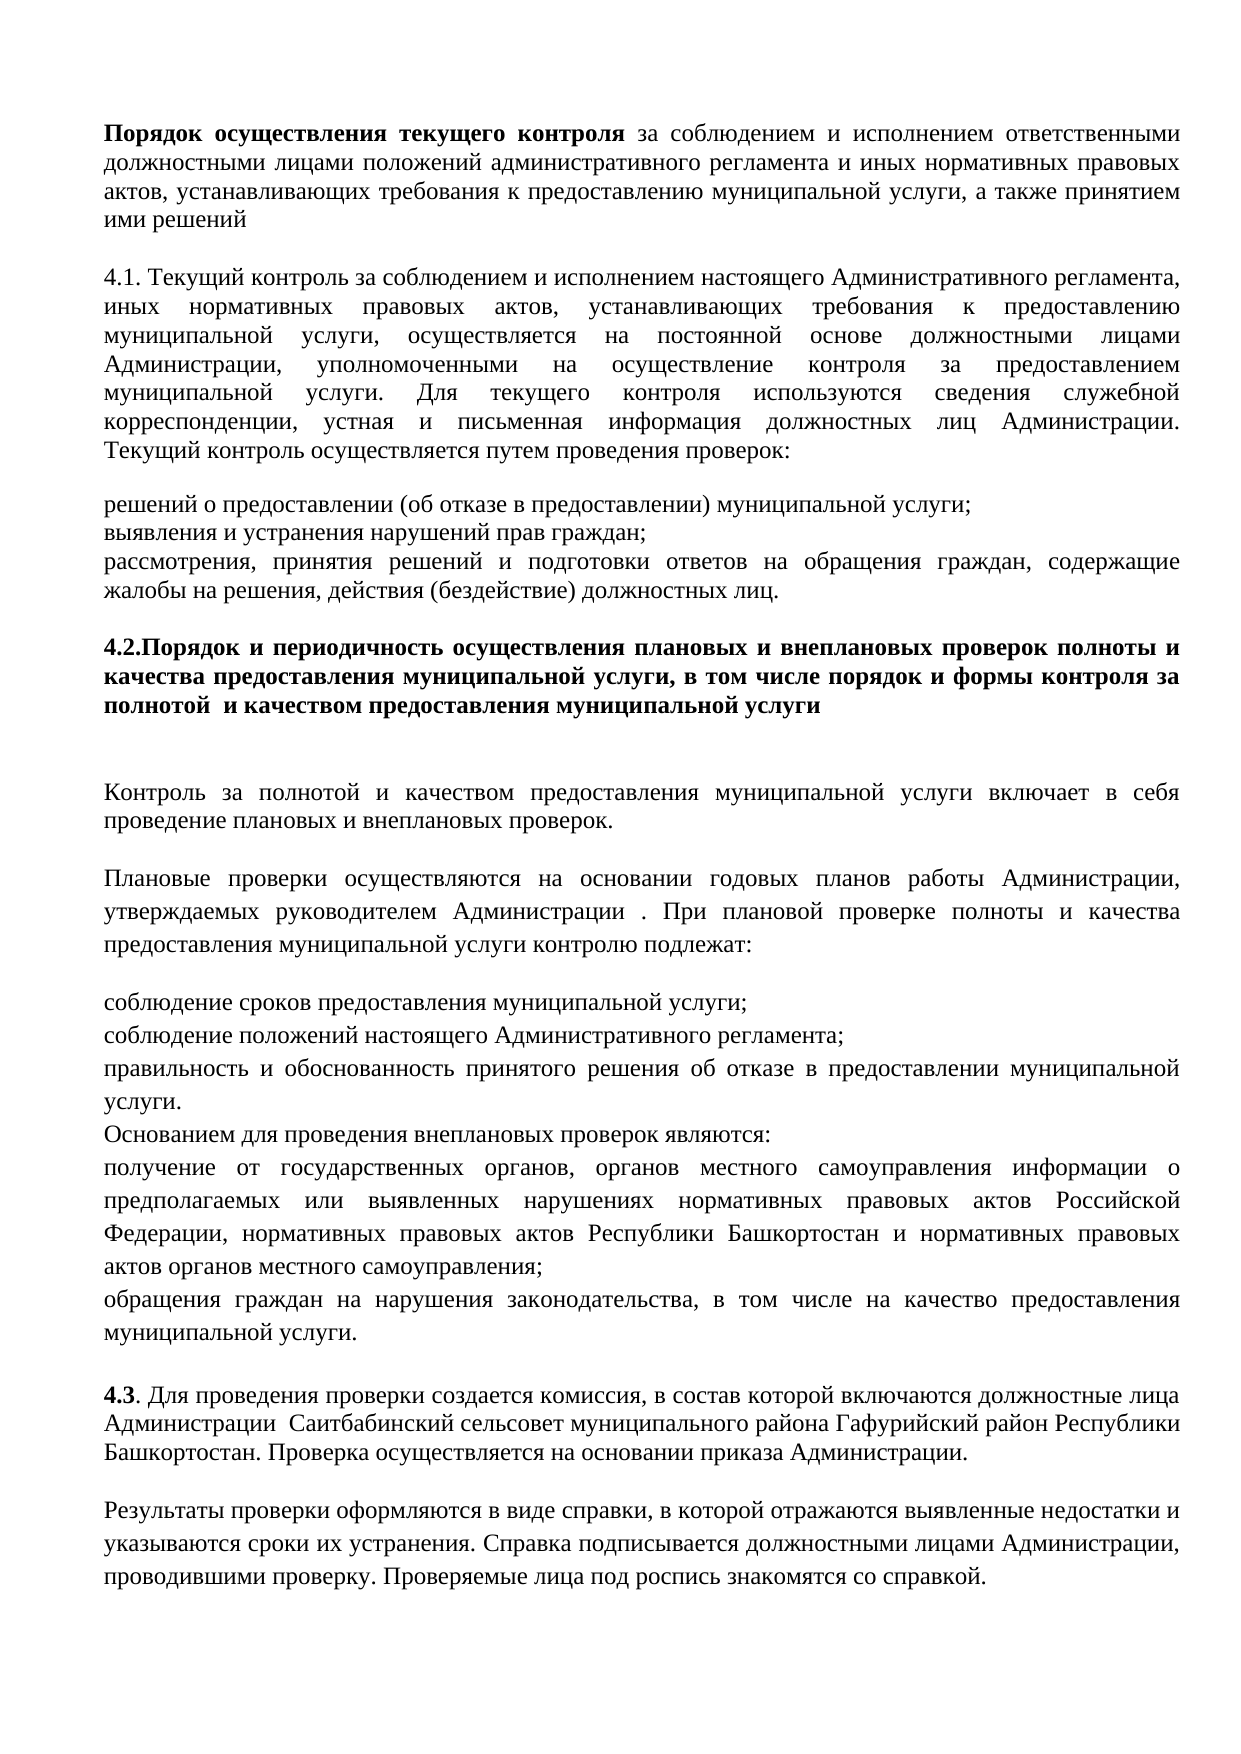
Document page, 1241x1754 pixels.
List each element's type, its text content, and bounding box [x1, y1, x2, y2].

text соблюдение сроков предоставления муниципальной услуги; [103, 987, 1181, 1016]
text 4.3. Для проведения проверки создается комиссия, в состав которой включаются должностные лица Администрации Саитбабинский сельсовет муниципального района Гафурийский район Республики Башкортостан. Проверка осуществляется на основании приказа Администрации. [103, 1380, 1181, 1466]
text Контроль за полнотой и качеством предоставления муниципальной услуги включает в себя проведение плановых и внеплановых проверок. [103, 777, 1181, 834]
text Основанием для проведения внеплановых проверок являются: [103, 1119, 1181, 1148]
text решений о предоставлении (об отказе в предоставлении) муниципальной услуги; [103, 489, 1181, 517]
text обращения граждан на нарушения законодательства, в том числе на качество предоставления муниципальной услуги. [103, 1284, 1181, 1346]
text Плановые проверки осуществляются на основании годовых планов работы Администрации, утверждаемых руководителем Администрации . При плановой проверке полноты и качества предоставления муниципальной услуги контролю подлежат: [103, 863, 1181, 958]
text 4.2.Порядок и периодичность осуществления плановых и внеплановых проверок полноты и качества предоставления муниципальной услуги, в том числе порядок и формы контроля за полнотой и качеством предоставления муниципальной услуги [103, 632, 1181, 719]
text Порядок осуществления текущего контроля за соблюдением и исполнением ответственными должностными лицами положений административного регламента и иных нормативных правовых актов, устанавливающих требования к предоставлению муниципальной услуги, а также принятием ими решений [103, 118, 1181, 233]
text получение от государственных органов, органов местного самоуправления информации о предполагаемых или выявленных нарушениях нормативных правовых актов Российской Федерации, нормативных правовых актов Республики Башкортостан и нормативных правовых актов органов местного самоуправления; [103, 1152, 1181, 1280]
text 4.1. Текущий контроль за соблюдением и исполнением настоящего Административного регламента, иных нормативных правовых актов, устанавливающих требования к предоставлению муниципальной услуги, осуществляется на постоянной основе должностными лицами Администрации, уполномоченными на осуществление контроля за предоставлением муниципальной услуги. Для текущего контроля используются сведения служебной корреспонденции, устная и письменная информация должностных лиц Администрации. Текущий контроль осуществляется путем проведения проверок: [103, 262, 1181, 464]
text рассмотрения, принятия решений и подготовки ответов на обращения граждан, содержащие жалобы на решения, действия (бездействие) должностных лиц. [103, 546, 1181, 604]
text Результаты проверки оформляются в виде справки, в которой отражаются выявленные недостатки и указываются сроки их устранения. Справка подписывается должностными лицами Администрации, проводившими проверку. Проверяемые лица под роспись знакомятся со справкой. [103, 1495, 1181, 1590]
text соблюдение положений настоящего Административного регламента; [103, 1020, 1181, 1049]
text правильность и обоснованность принятого решения об отказе в предоставлении муниципальной услуги. [103, 1053, 1181, 1115]
text выявления и устранения нарушений прав граждан; [103, 517, 1181, 546]
